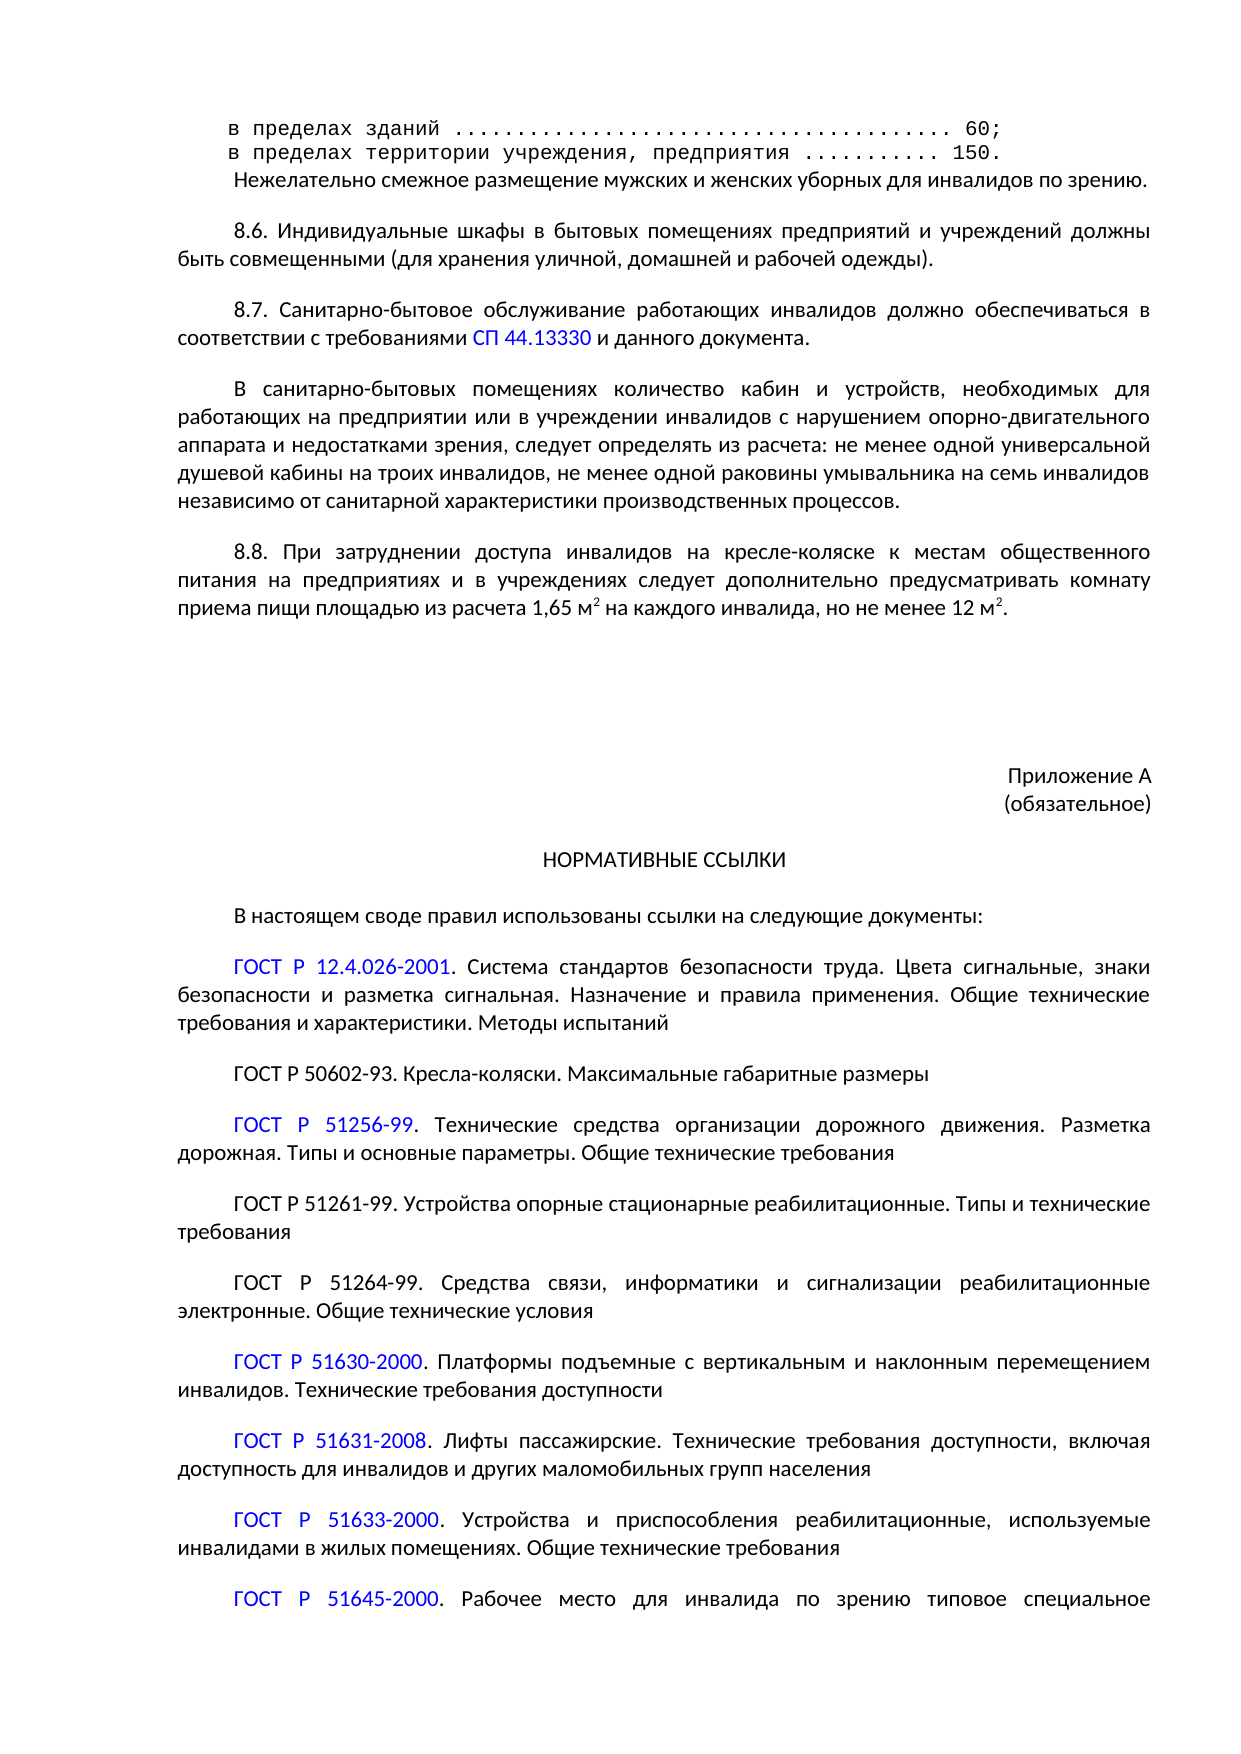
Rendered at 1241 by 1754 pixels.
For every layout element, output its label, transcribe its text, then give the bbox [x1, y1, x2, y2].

text Приложение А [177, 761, 1152, 789]
text В настоящем своде правил использованы ссылки на следующие документы: [177, 902, 1152, 929]
text в пределах территории учреждения, предприятия ........... 150. [177, 142, 1152, 165]
text ГОСТ Р 51633-2000. Устройства и приспособления реабилитационные, используемые инвалидами в жилых помещениях. Общие технические требования [177, 1505, 1152, 1561]
text ГОСТ Р 51256-99. Технические средства организации дорожного движения. Разметка дорожная. Типы и основные параметры. Общие технические требования [177, 1110, 1152, 1166]
text ГОСТ Р 51264-99. Средства связи, информатики и сигнализации реабилитационные электронные. Общие технические условия [177, 1268, 1152, 1324]
text Нежелательно смежное размещение мужских и женских уборных для инвалидов по зрению. [177, 165, 1152, 193]
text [177, 1584, 1152, 1612]
text 8.7. Санитарно-бытовое обслуживание работающих инвалидов должно обеспечиваться в соответствии с требованиями СП 44.13330 и данного документа. [177, 295, 1152, 351]
text 8.8. При затруднении доступа инвалидов на кресле-коляске к местам общественного питания на предприятиях и в учреждениях следует дополнительно предусматривать комнату приема пищи площадью из расчета 1,65 м2 на каждого инвалида, но не менее 12 м2. [177, 537, 1152, 621]
text (обязательное) [177, 789, 1152, 817]
text В санитарно-бытовых помещениях количество кабин и устройств, необходимых для работающих на предприятии или в учреждении инвалидов с нарушением опорно-двигательного аппарата и недостатками зрения, следует определять из расчета: не менее одной универсальной душевой кабины на троих инвалидов, не менее одной раковины умывальника на семь инвалидов независимо от санитарной характеристики производственных процессов. [177, 374, 1152, 514]
text ГОСТ Р 12.4.026-2001. Система стандартов безопасности труда. Цвета сигнальные, знаки безопасности и разметка сигнальная. Назначение и правила применения. Общие технические требования и характеристики. Методы испытаний [177, 952, 1152, 1037]
text 8.6. Индивидуальные шкафы в бытовых помещениях предприятий и учреждений должны быть совмещенными (для хранения уличной, домашней и рабочей одежды). [177, 216, 1152, 272]
text НОРМАТИВНЫЕ ССЫЛКИ [177, 846, 1152, 873]
text ГОСТ Р 51630-2000. Платформы подъемные с вертикальным и наклонным перемещением инвалидов. Технические требования доступности [177, 1347, 1152, 1403]
text в пределах зданий ........................................ 60; [177, 118, 1152, 142]
text ГОСТ Р 51631-2008. Лифты пассажирские. Технические требования доступности, включая доступность для инвалидов и других маломобильных групп населения [177, 1426, 1152, 1482]
text ГОСТ Р 50602-93. Кресла-коляски. Максимальные габаритные размеры [177, 1059, 1152, 1087]
text ГОСТ Р 51261-99. Устройства опорные стационарные реабилитационные. Типы и технические требования [177, 1189, 1152, 1245]
